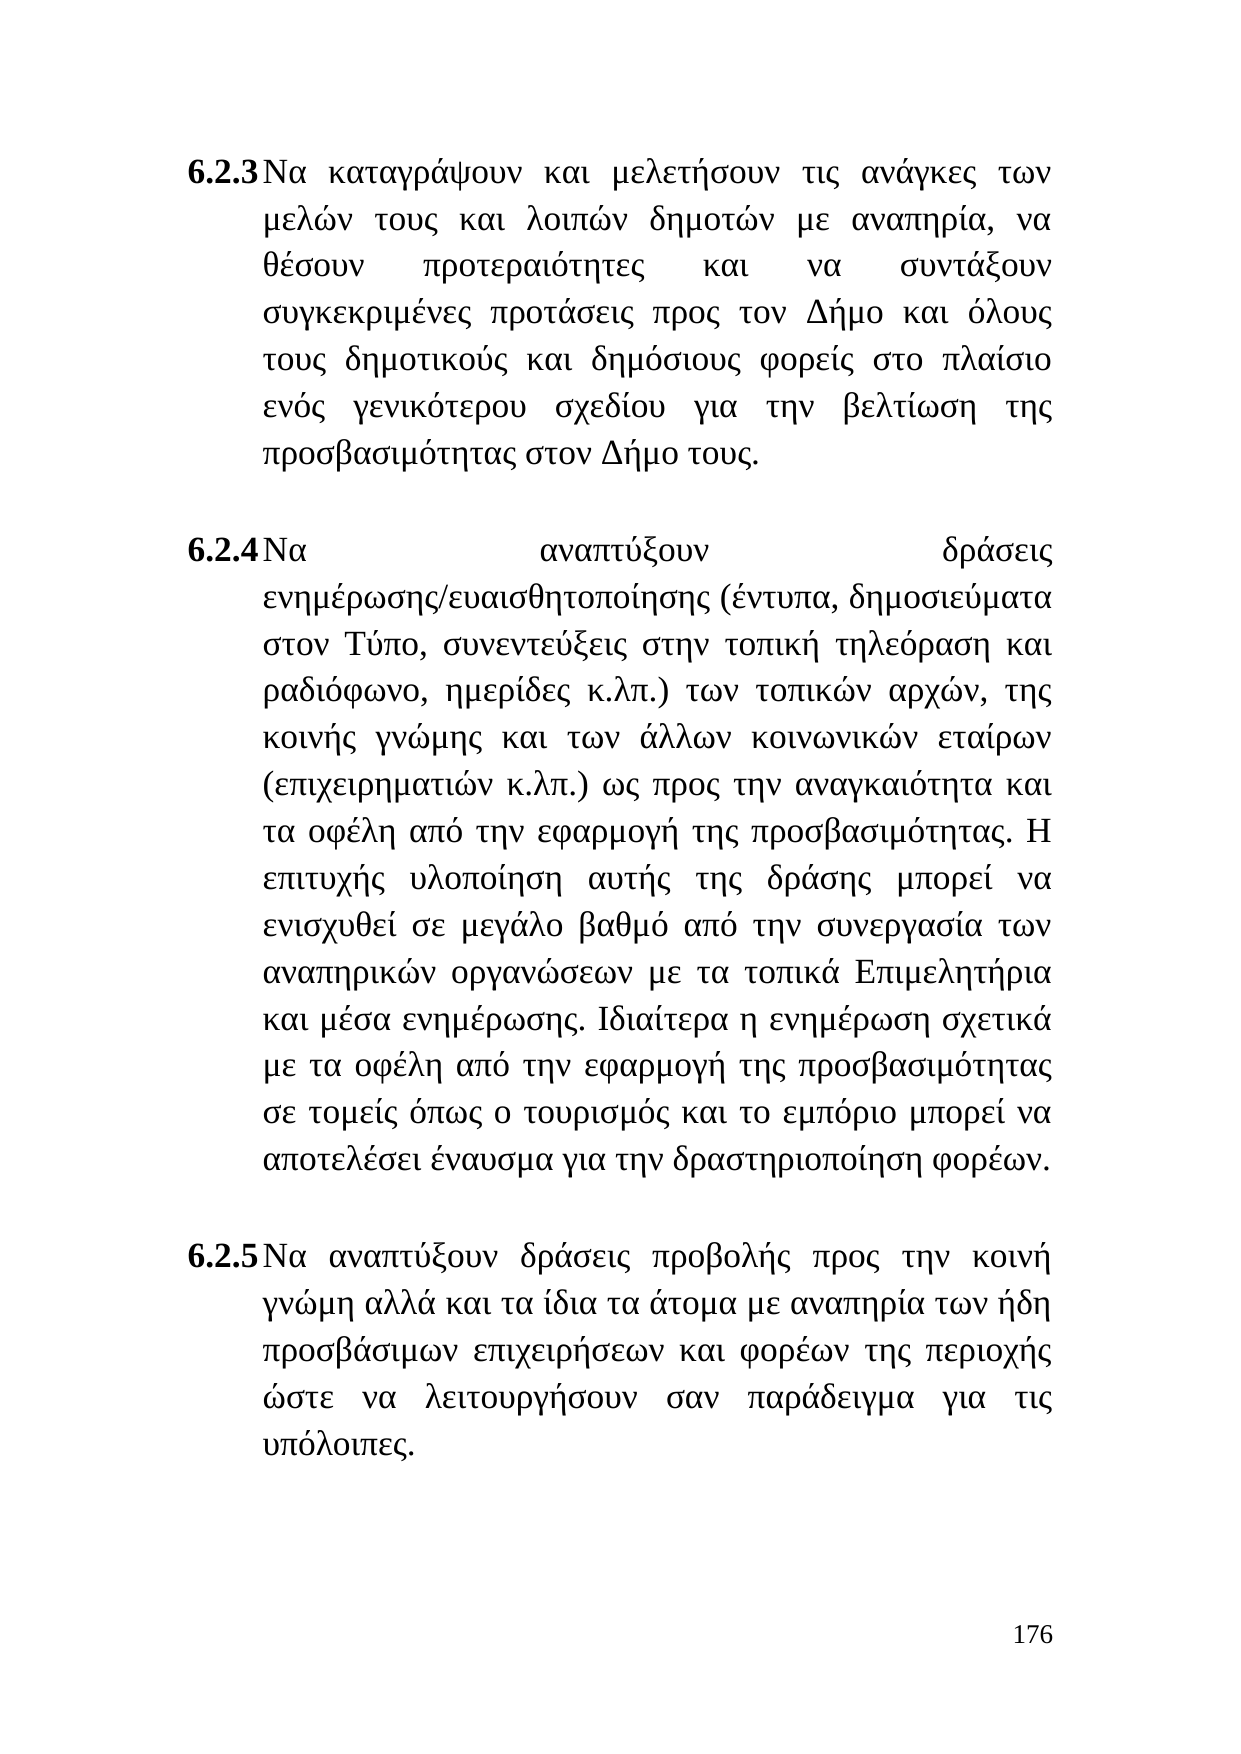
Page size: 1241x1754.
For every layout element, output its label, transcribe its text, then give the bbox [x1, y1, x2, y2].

subtitle Να καταγράψουν και μελετήσουν τις ανάγκες των μελών τους και λοιπών δημοτών με αναπηρία, να θέσουν προτεραιότητες και να συντάξουν συγκεκριμένες προτάσεις προς τον Δήμο και όλους τους δημοτικούς και δημόσιους φορείς στο πλαίσιο ενός γενικότερου σχεδίου για την βελτίωση της προσβασιμότητας στον Δήμο τους. [187, 150, 1053, 472]
subtitle Να αναπτύξουν δράσεις προβολής προς την κοινή γνώμη αλλά και τα ίδια τα άτομα με αναπηρία των ήδη προσβάσιμων επιχειρήσεων και φορέων της περιοχής ώστε να λειτουργήσουν σαν παράδειγμα για τις υπόλοιπες. [187, 1234, 1053, 1463]
subtitle Να αναπτύξουν δράσεις ενημέρωσης/ευαισθητοποίησης (έντυπα, δημοσιεύματα στον Τύπο, συνεντεύξεις στην τοπική τηλεόραση και ραδιόφωνο, ημερίδες κ.λπ.) των τοπικών αρχών, της κοινής γνώμης και των άλλων κοινωνικών εταίρων (επιχειρηματιών κ.λπ.) ως προς την αναγκαιότητα και τα οφέλη από την εφαρμογή της προσβασιμότητας. Η επιτυχής υλοποίηση αυτής της δράσης μπορεί να ενισχυθεί σε μεγάλο βαθμό από την συνεργασία των αναπηρικών οργανώσεων με τα τοπικά Επιμελητήρια και μέσα ενημέρωσης. Ιδιαίτερα η ενημέρωση σχετικά με τα οφέλη από την εφαρμογή της προσβασιμότητας σε τομείς όπως ο τουρισμός και το εμπόριο μπορεί να αποτελέσει έναυσμα για την δραστηριοποίηση φορέων. [187, 528, 1053, 1178]
